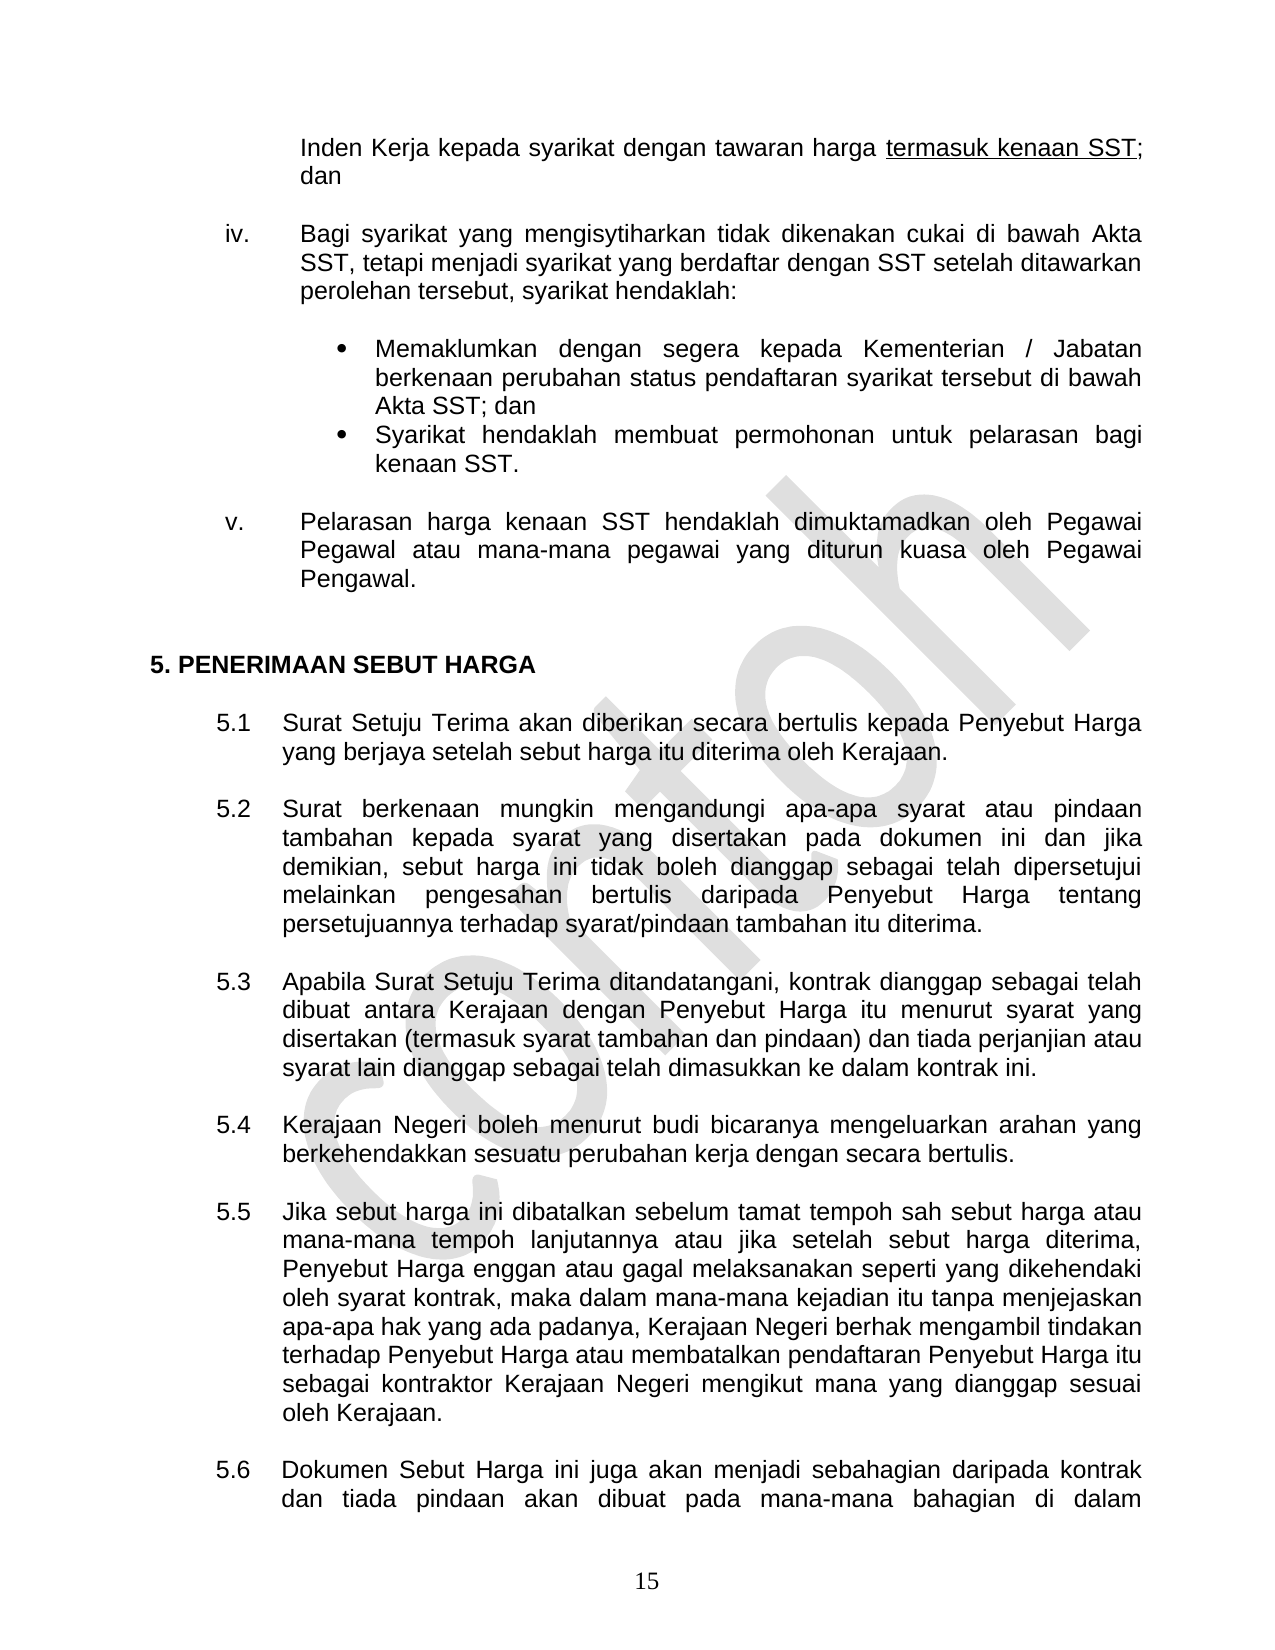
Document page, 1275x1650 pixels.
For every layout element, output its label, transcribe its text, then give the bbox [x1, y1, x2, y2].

text 5.5 Jika sebut harga ini dibatalkan sebelum tamat tempoh sah sebut harga atau mana-mana tempoh lanjutannya atau jika setelah sebut harga diterima, Penyebut Harga enggan atau gagal melaksanakan seperti yang dikehendaki oleh syarat kontrak, maka dalam mana-mana kejadian itu tanpa menjejaskan apa-apa hak yang ada padanya, Kerajaan Negeri berhak mengambil tindakan terhadap Penyebut Harga atau membatalkan pendaftaran Penyebut Harga itu sebagai kontraktor Kerajaan Negeri mengikut mana yang dianggap sesuai oleh Kerajaan. [216, 1196, 1143, 1427]
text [216, 1455, 1143, 1513]
text iv. Bagi syarikat yang mengisytiharkan tidak dikenakan cukai di bawah Akta SST, tetapi menjadi syarikat yang berdaftar dengan SST setelah ditawarkan perolehan tersebut, syarikat hendaklah: [225, 219, 1143, 305]
text v. Pelarasan harga kenaan SST hendaklah dimuktamadkan oleh Pegawai Pegawal atau mana-mana pegawai yang diturun kuasa oleh Pegawai Pengawal. [225, 506, 1143, 593]
text 5.3 Apabila Surat Setuju Terima ditandatangani, kontrak dianggap sebagai telah dibuat antara Kerajaan dengan Penyebut Harga itu menurut syarat yang disertakan (termasuk syarat tambahan dan pindaan) dan tiada perjanjian atau syarat lain dianggap sebagai telah dimasukkan ke dalam kontrak ini. [216, 966, 1143, 1081]
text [225, 132, 1143, 190]
text 5. PENERIMAAN SEBUT HARGA [150, 650, 1143, 679]
text 5.1 Surat Setuju Terima akan diberikan secara bertulis kepada Penyebut Harga yang berjaya setelah sebut harga itu diterima oleh Kerajaan. [216, 708, 1143, 765]
text 5.4 Kerajaan Negeri boleh menurut budi bicaranya mengeluarkan arahan yang berkehendakkan sesuatu perubahan kerja dengan secara bertulis. [216, 1110, 1143, 1168]
list Memaklumkan dengan segera kepada Kementerian / Jabatan berkenaan perubahan status pendaftaran syarikat tersebut di bawah Akta SST; dan [337, 334, 1143, 420]
list Syarikat hendaklah membuat permohonan untuk pelarasan bagi kenaan SST. [337, 420, 1143, 478]
text 5.2 Surat berkenaan mungkin mengandungi apa-apa syarat atau pindaan tambahan kepada syarat yang disertakan pada dokumen ini dan jika demikian, sebut harga ini tidak boleh dianggap sebagai telah dipersetujui melainkan pengesahan bertulis daripada Penyebut Harga tentang persetujuannya terhadap syarat/pindaan tambahan itu diterima. [216, 794, 1143, 938]
